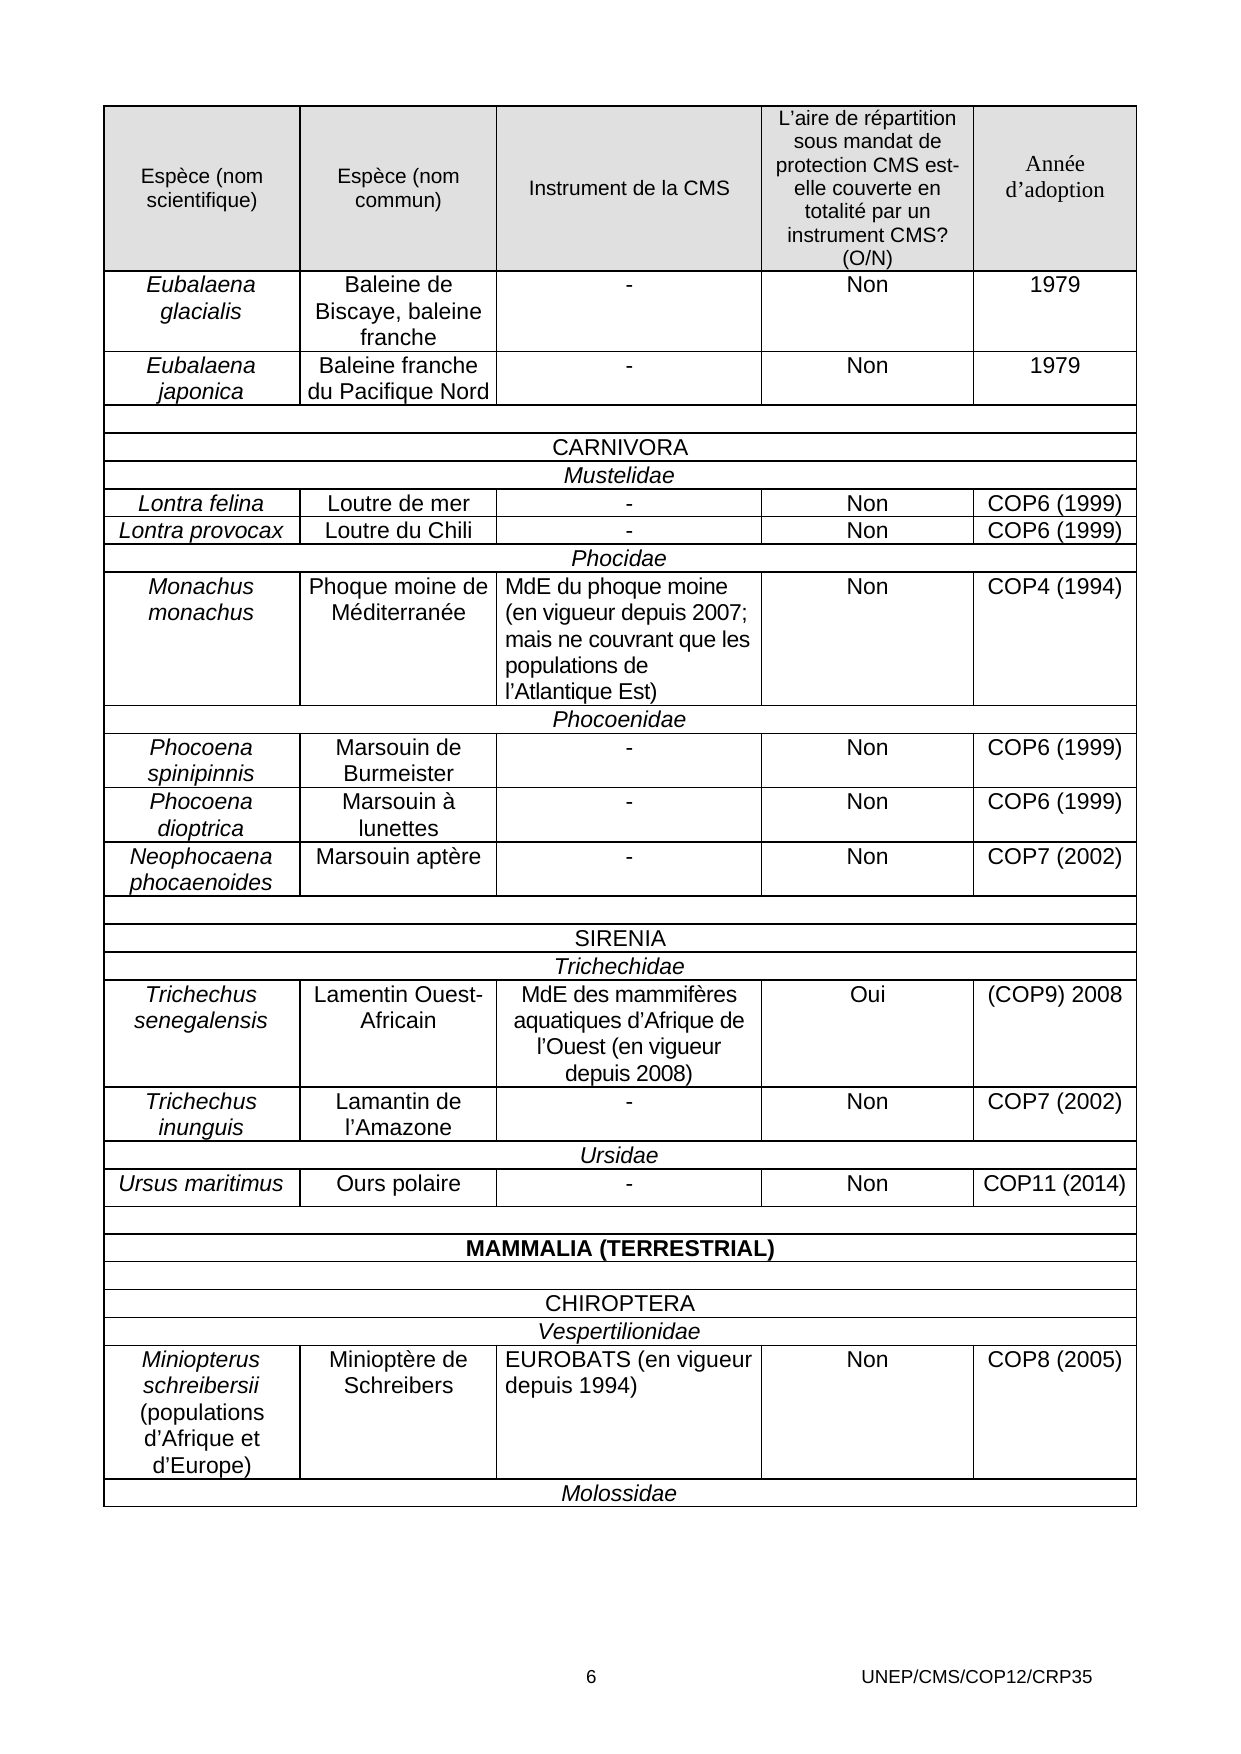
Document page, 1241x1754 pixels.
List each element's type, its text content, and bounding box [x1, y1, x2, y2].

table_cell Baleine de Biscaye, baleine franche [301, 272, 496, 351]
table_cell - [497, 788, 761, 841]
table_cell Phocidae [105, 545, 1136, 571]
table_cell COP6 (1999) [974, 734, 1136, 787]
table_cell COP11 (2014) [974, 1170, 1136, 1206]
table_cell Lontra felina [105, 490, 299, 516]
table_cell [105, 1207, 1136, 1233]
table_cell Non [762, 490, 973, 516]
table_cell [105, 897, 1136, 923]
table_cell Loutre de mer [301, 490, 496, 516]
table_cell Monachus monachus [105, 573, 299, 704]
table_cell - [497, 272, 761, 351]
table_cell - [497, 734, 761, 787]
table_cell - [497, 517, 761, 543]
table_header Année d’adoption [974, 107, 1136, 270]
table_cell COP8 (2005) [974, 1346, 1136, 1478]
table_cell Ursidae [105, 1142, 1136, 1168]
table_cell Trichechus senegalensis [105, 981, 299, 1086]
table_cell - [497, 843, 761, 895]
table_cell Molossidae [105, 1480, 1136, 1506]
table_cell - [497, 1170, 761, 1206]
table_cell Loutre du Chili [301, 517, 496, 543]
table_cell Neophocaena phocaenoides [105, 843, 299, 895]
table_cell COP6 (1999) [974, 517, 1136, 543]
table_cell EUROBATS (en vigueur depuis 1994) [497, 1346, 761, 1478]
table_cell CHIROPTERA [105, 1290, 1136, 1317]
table_cell 1979 [974, 272, 1136, 351]
table_cell Trichechidae [105, 953, 1136, 979]
table_cell Lamantin de l’Amazone [301, 1088, 496, 1140]
table_cell Non [762, 843, 973, 895]
table_cell Trichechus inunguis [105, 1088, 299, 1140]
table_cell - [497, 1088, 761, 1140]
table_cell COP7 (2002) [974, 1088, 1136, 1140]
table_cell Vespertilionidae [105, 1318, 1136, 1344]
table_cell Non [762, 1170, 973, 1206]
table_header Instrument de la CMS [497, 107, 761, 270]
table_cell Non [762, 1346, 973, 1478]
table_cell Ursus maritimus [105, 1170, 299, 1206]
table_cell Phocoenidae [105, 706, 1136, 732]
table_cell Non [762, 352, 973, 404]
table_cell COP7 (2002) [974, 843, 1136, 895]
table_cell Phocoena dioptrica [105, 788, 299, 841]
table_cell MdE des mammifères aquatiques d’Afrique de l’Ouest (en vigueur depuis 2008) [497, 981, 761, 1086]
table_cell Non [762, 788, 973, 841]
table_cell 1979 [974, 352, 1136, 404]
table_cell Minioptère de Schreibers [301, 1346, 496, 1478]
table_cell Marsouin aptère [301, 843, 496, 895]
table_cell (COP9) 2008 [974, 981, 1136, 1086]
table_cell Marsouin de Burmeister [301, 734, 496, 787]
table_header L’aire de répartition sous mandat de protection CMS est-elle couverte en totalité par un instrument CMS? (O/N) [762, 107, 973, 270]
table_cell [105, 406, 1136, 432]
table_cell Ours polaire [301, 1170, 496, 1206]
table_cell Marsouin à lunettes [301, 788, 496, 841]
table_cell Phocoena spinipinnis [105, 734, 299, 787]
table_cell Eubalaena japonica [105, 352, 299, 404]
table_cell [105, 1262, 1136, 1289]
table_cell Lontra provocax [105, 517, 299, 543]
table_cell Non [762, 734, 973, 787]
table_header Espèce (nom commun) [301, 107, 496, 270]
table_cell Lamentin Ouest-Africain [301, 981, 496, 1086]
table_cell COP6 (1999) [974, 490, 1136, 516]
table_cell CARNIVORA [105, 434, 1136, 460]
table_cell Mustelidae [105, 462, 1136, 488]
table_cell - [497, 490, 761, 516]
table_cell Oui [762, 981, 973, 1086]
table_cell Non [762, 517, 973, 543]
table_cell Eubalaena glacialis [105, 272, 299, 351]
table_cell COP4 (1994) [974, 573, 1136, 704]
table_cell Miniopterus schreibersii (populations d’Afrique et d’Europe) [105, 1346, 299, 1478]
table_cell Non [762, 573, 973, 704]
table_cell SIRENIA [105, 925, 1136, 951]
table_cell MAMMALIA (TERRESTRIAL) [105, 1235, 1136, 1261]
table_cell Non [762, 272, 973, 351]
table_header Espèce (nom scientifique) [105, 107, 299, 270]
table_cell COP6 (1999) [974, 788, 1136, 841]
table_cell Phoque moine de Méditerranée [301, 573, 496, 704]
table_cell Baleine franche du Pacifique Nord [301, 352, 496, 404]
table_cell - [497, 352, 761, 404]
table_cell MdE du phoque moine (en vigueur depuis 2007; mais ne couvrant que les populations de l’Atlantique Est) [497, 573, 761, 704]
table_cell Non [762, 1088, 973, 1140]
